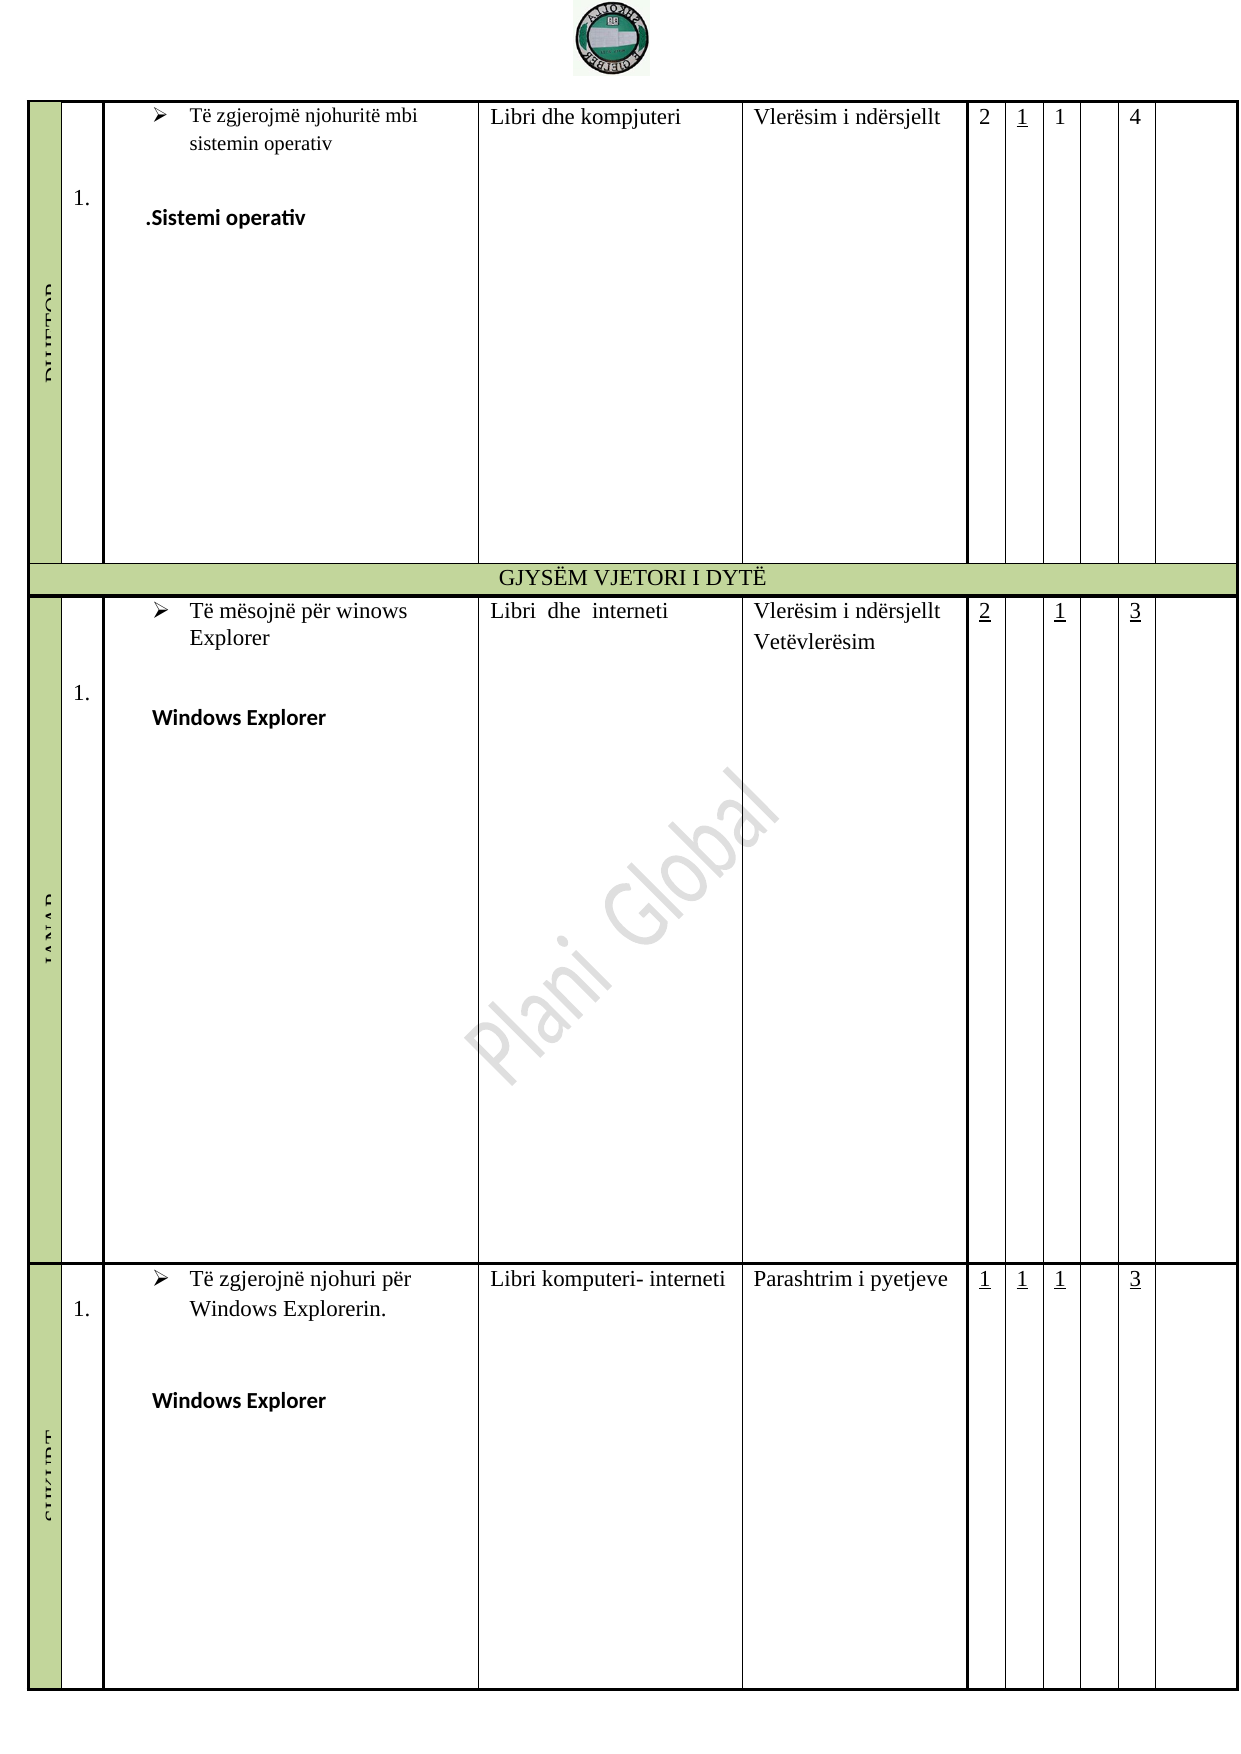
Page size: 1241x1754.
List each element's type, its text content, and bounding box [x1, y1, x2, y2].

table_cell 1 [1006, 103, 1043, 563]
table_cell 3 [1119, 598, 1155, 1262]
table_cell Parashtrim i pyetjeve [743, 1265, 966, 1688]
table_cell [1156, 1265, 1236, 1688]
picture [573, 0, 650, 76]
table_cell Libri komputeri- interneti [479, 1265, 742, 1688]
table_cell 1 [1044, 598, 1080, 1262]
table_cell Të zgjerojnë njohuri për Windows Explorerin. Windows Explorer [105, 1265, 478, 1688]
table_cell 1. [62, 103, 102, 563]
table_cell 2 [969, 103, 1005, 563]
table_cell 2 [969, 598, 1005, 1262]
table_cell 1 [1044, 1265, 1080, 1688]
table_cell 1. [62, 598, 102, 1262]
table_cell Libri dhe kompjuteri [479, 103, 742, 563]
table_cell DHJETOR [30, 102, 61, 563]
table_cell [1006, 598, 1043, 1262]
table_cell GJYSËM VJETORI I DYTË [30, 564, 1236, 594]
table_cell Vlerësim i ndërsjellt [743, 103, 966, 563]
table_cell 1 [1006, 1265, 1043, 1688]
table_cell [1156, 103, 1236, 563]
table_cell 4 [1119, 103, 1155, 563]
table_cell Libri dhe interneti [479, 598, 742, 1262]
table_cell [1081, 1265, 1118, 1688]
table_cell JANAR [30, 598, 61, 1262]
table_cell 3 [1119, 1265, 1155, 1688]
table_cell 1 [1044, 103, 1080, 563]
table_cell Të zgjerojmë njohuritë mbi sistemin operativ .Sistemi operativ [105, 103, 478, 563]
table_cell 1 [969, 1265, 1005, 1688]
table_cell Vlerësim i ndërsjellt Vetëvlerësim [743, 598, 966, 1262]
table_cell [1156, 598, 1236, 1262]
table_cell [1081, 598, 1118, 1262]
table_cell Të mësojnë për winows Explorer Windows Explorer [105, 598, 478, 1262]
table_cell SHKURT [30, 1265, 61, 1688]
table_cell 1. [62, 1265, 102, 1688]
table_cell [1081, 103, 1118, 563]
